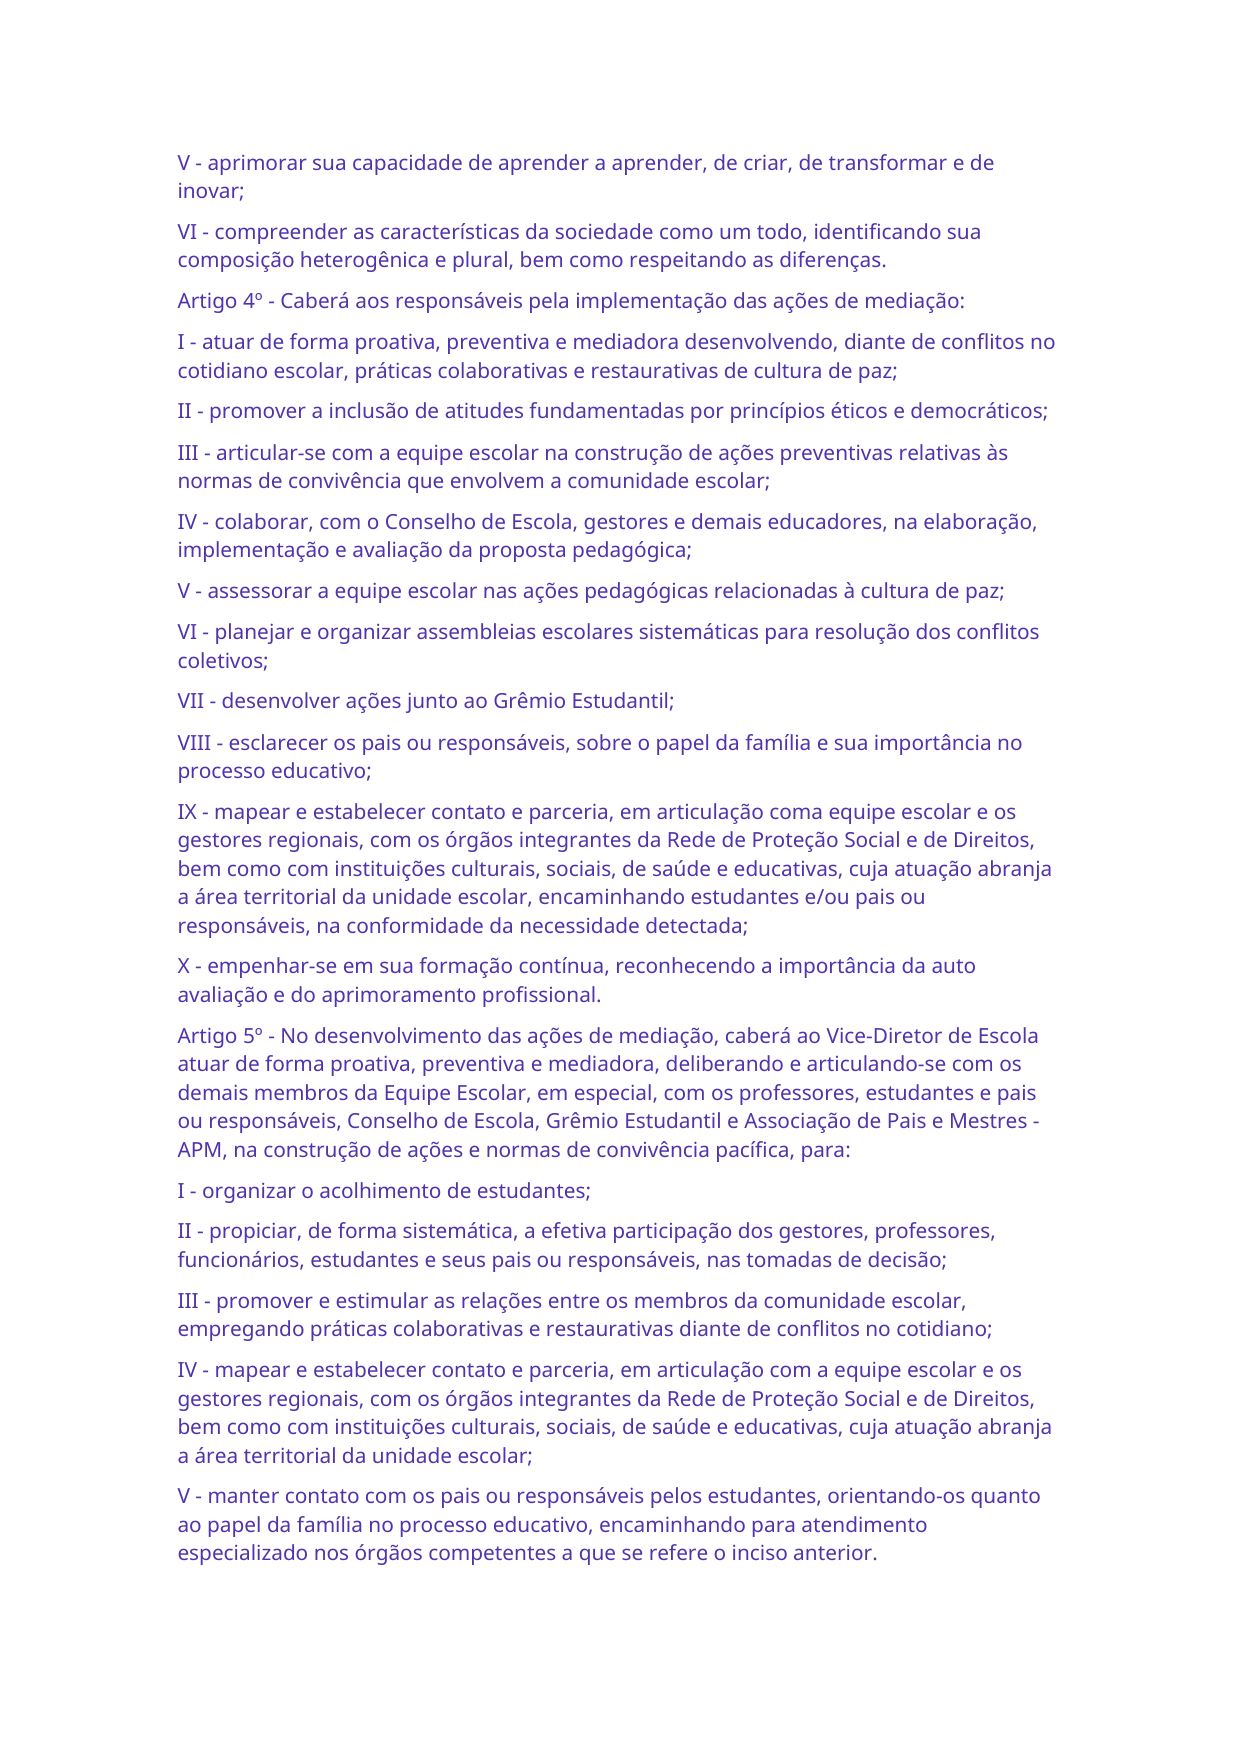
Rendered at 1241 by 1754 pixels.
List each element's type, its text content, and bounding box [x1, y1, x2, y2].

text V - aprimorar sua capacidade de aprender a aprender, de criar, de transformar e de inovar; [177, 148, 1063, 204]
text Artigo 4º - Caberá aos responsáveis pela implementação das ações de mediação: [177, 286, 1063, 315]
text IV - mapear e estabelecer contato e parceria, em articulação com a equipe escolar e os gestores regionais, com os órgãos integrantes da Rede de Proteção Social e de Direitos, bem como com instituições culturais, sociais, de saúde e educativas, cuja atuação abranja a área territorial da unidade escolar; [177, 1355, 1063, 1469]
text V - manter contato com os pais ou responsáveis pelos estudantes, orientando-os quanto ao papel da família no processo educativo, encaminhando para atendimento especializado nos órgãos competentes a que se refere o inciso anterior. [177, 1482, 1063, 1567]
text VI - planejar e organizar assembleias escolares sistemáticas para resolução dos conflitos coletivos; [177, 617, 1063, 674]
text VI - compreender as características da sociedade como um todo, identificando sua composição heterogênica e plural, bem como respeitando as diferenças. [177, 217, 1063, 274]
text IV - colaborar, com o Conselho de Escola, gestores e demais educadores, na elaboração, implementação e avaliação da proposta pedagógica; [177, 507, 1063, 564]
text I - atuar de forma proativa, preventiva e mediadora desenvolvendo, diante de conflitos no cotidiano escolar, práticas colaborativas e restaurativas de cultura de paz; [177, 327, 1063, 384]
text II - promover a inclusão de atitudes fundamentadas por princípios éticos e democráticos; [177, 397, 1063, 425]
text III - promover e estimular as relações entre os membros da comunidade escolar, empregando práticas colaborativas e restaurativas diante de conflitos no cotidiano; [177, 1286, 1063, 1343]
text X - empenhar-se em sua formação contínua, reconhecendo a importância da auto avaliação e do aprimoramento profissional. [177, 952, 1063, 1008]
text IX - mapear e estabelecer contato e parceria, em articulação coma equipe escolar e os gestores regionais, com os órgãos integrantes da Rede de Proteção Social e de Direitos, bem como com instituições culturais, sociais, de saúde e educativas, cuja atuação abranja a área territorial da unidade escolar, encaminhando estudantes e/ou pais ou responsáveis, na conformidade da necessidade detectada; [177, 797, 1063, 939]
text V - assessorar a equipe escolar nas ações pedagógicas relacionadas à cultura de paz; [177, 576, 1063, 605]
text I - organizar o acolhimento de estudantes; [177, 1176, 1063, 1204]
text Artigo 5º - No desenvolvimento das ações de mediação, caberá ao Vice-Diretor de Escola atuar de forma proativa, preventiva e mediadora, deliberando e articulando-se com os demais membros da Equipe Escolar, em especial, com os professores, estudantes e pais ou responsáveis, Conselho de Escola, Grêmio Estudantil e Associação de Pais e Mestres - APM, na construção de ações e normas de convivência pacífica, para: [177, 1021, 1063, 1163]
text VIII - esclarecer os pais ou responsáveis, sobre o papel da família e sua importância no processo educativo; [177, 728, 1063, 784]
text II - propiciar, de forma sistemática, a efetiva participação dos gestores, professores, funcionários, estudantes e seus pais ou responsáveis, nas tomadas de decisão; [177, 1217, 1063, 1273]
text VII - desenvolver ações junto ao Grêmio Estudantil; [177, 687, 1063, 715]
text III - articular-se com a equipe escolar na construção de ações preventivas relativas às normas de convivência que envolvem a comunidade escolar; [177, 438, 1063, 494]
